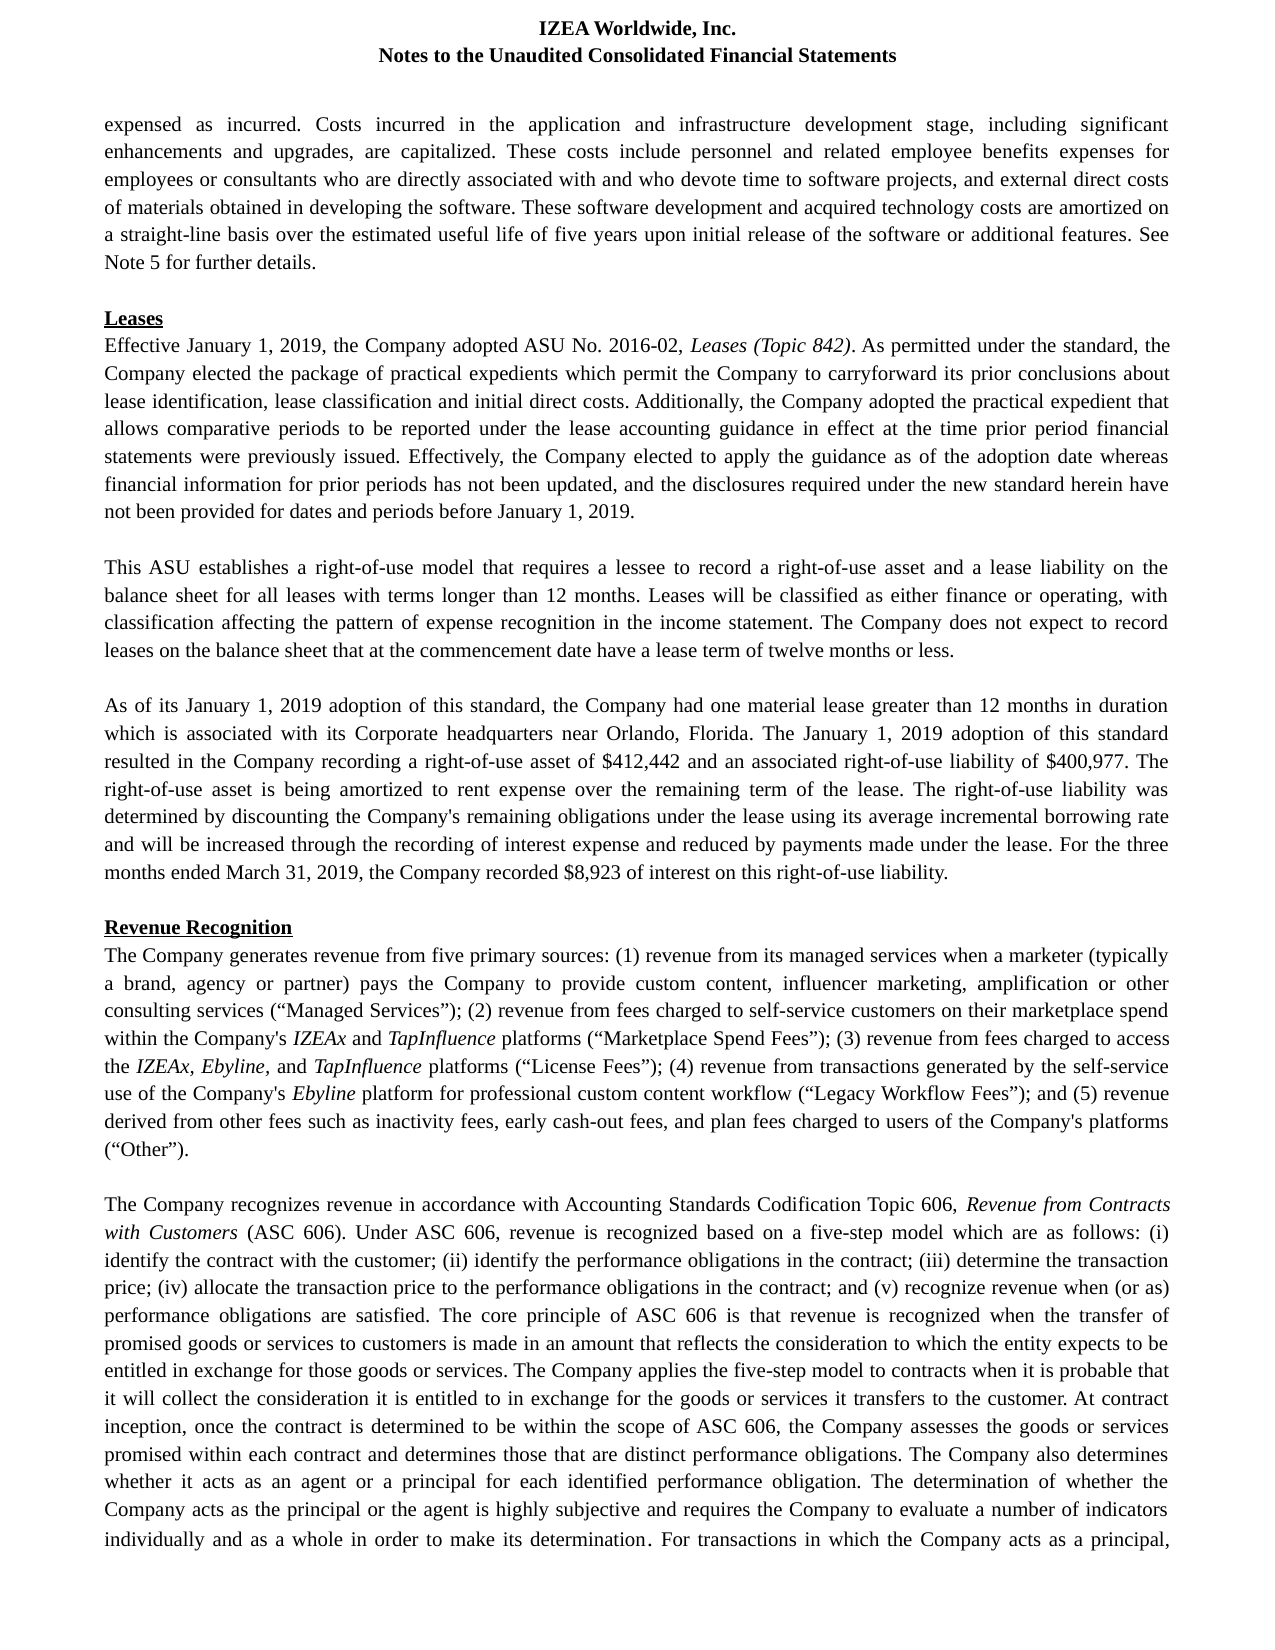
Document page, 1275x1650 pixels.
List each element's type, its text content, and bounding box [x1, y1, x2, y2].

text Revenue Recognition [104, 916, 1171, 939]
text This ASU establishes a right-of-use model that requires a lessee to record a right-of-use asset and a lease liability on the balance sheet for all leases with terms longer than 12 months. Leases will be classified as either finance or operating, with classification affecting the pattern of expense recognition in the income statement. The Company does not expect to record leases on the balance sheet that at the commencement date have a lease term of twelve months or less. [104, 556, 1171, 662]
text Leases [104, 306, 1171, 329]
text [104, 112, 1171, 274]
text The Company generates revenue from five primary sources: (1) revenue from its managed services when a marketer (typically a brand, agency or partner) pays the Company to provide custom content, influencer marketing, amplification or other consulting services (“Managed Services”); (2) revenue from fees charged to self-service customers on their marketplace spend within the Company's IZEAx and TapInfluence platforms (“Marketplace Spend Fees”); (3) revenue from fees charged to access the IZEAx, Ebyline, and TapInfluence platforms (“License Fees”); (4) revenue from transactions generated by the self-service use of the Company's Ebyline platform for professional custom content workflow (“Legacy Workflow Fees”); and (5) revenue derived from other fees such as inactivity fees, early cash-out fees, and plan fees charged to users of the Company's platforms (“Other”). [104, 944, 1171, 1161]
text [104, 1193, 1171, 1551]
text As of its January 1, 2019 adoption of this standard, the Company had one material lease greater than 12 months in duration which is associated with its Corporate headquarters near Orlando, Florida. The January 1, 2019 adoption of this standard resulted in the Company recording a right-of-use asset of $412,442 and an associated right-of-use liability of $400,977. The right-of-use asset is being amortized to rent expense over the remaining term of the lease. The right-of-use liability was determined by discounting the Company's remaining obligations under the lease using its average incremental borrowing rate and will be increased through the recording of interest expense and reduced by payments made under the lease. For the three months ended March 31, 2019, the Company recorded $8,923 of interest on this right-of-use liability. [104, 694, 1171, 884]
text Effective January 1, 2019, the Company adopted ASU No. 2016-02, Leases (Topic 842). As permitted under the standard, the Company elected the package of practical expedients which permit the Company to carryforward its prior conclusions about lease identification, lease classification and initial direct costs. Additionally, the Company adopted the practical expedient that allows comparative periods to be reported under the lease accounting guidance in effect at the time prior period financial statements were previously issued. Effectively, the Company elected to apply the guidance as of the adoption date whereas financial information for prior periods has not been updated, and the disclosures required under the new standard herein have not been provided for dates and periods before January 1, 2019. [104, 334, 1171, 523]
